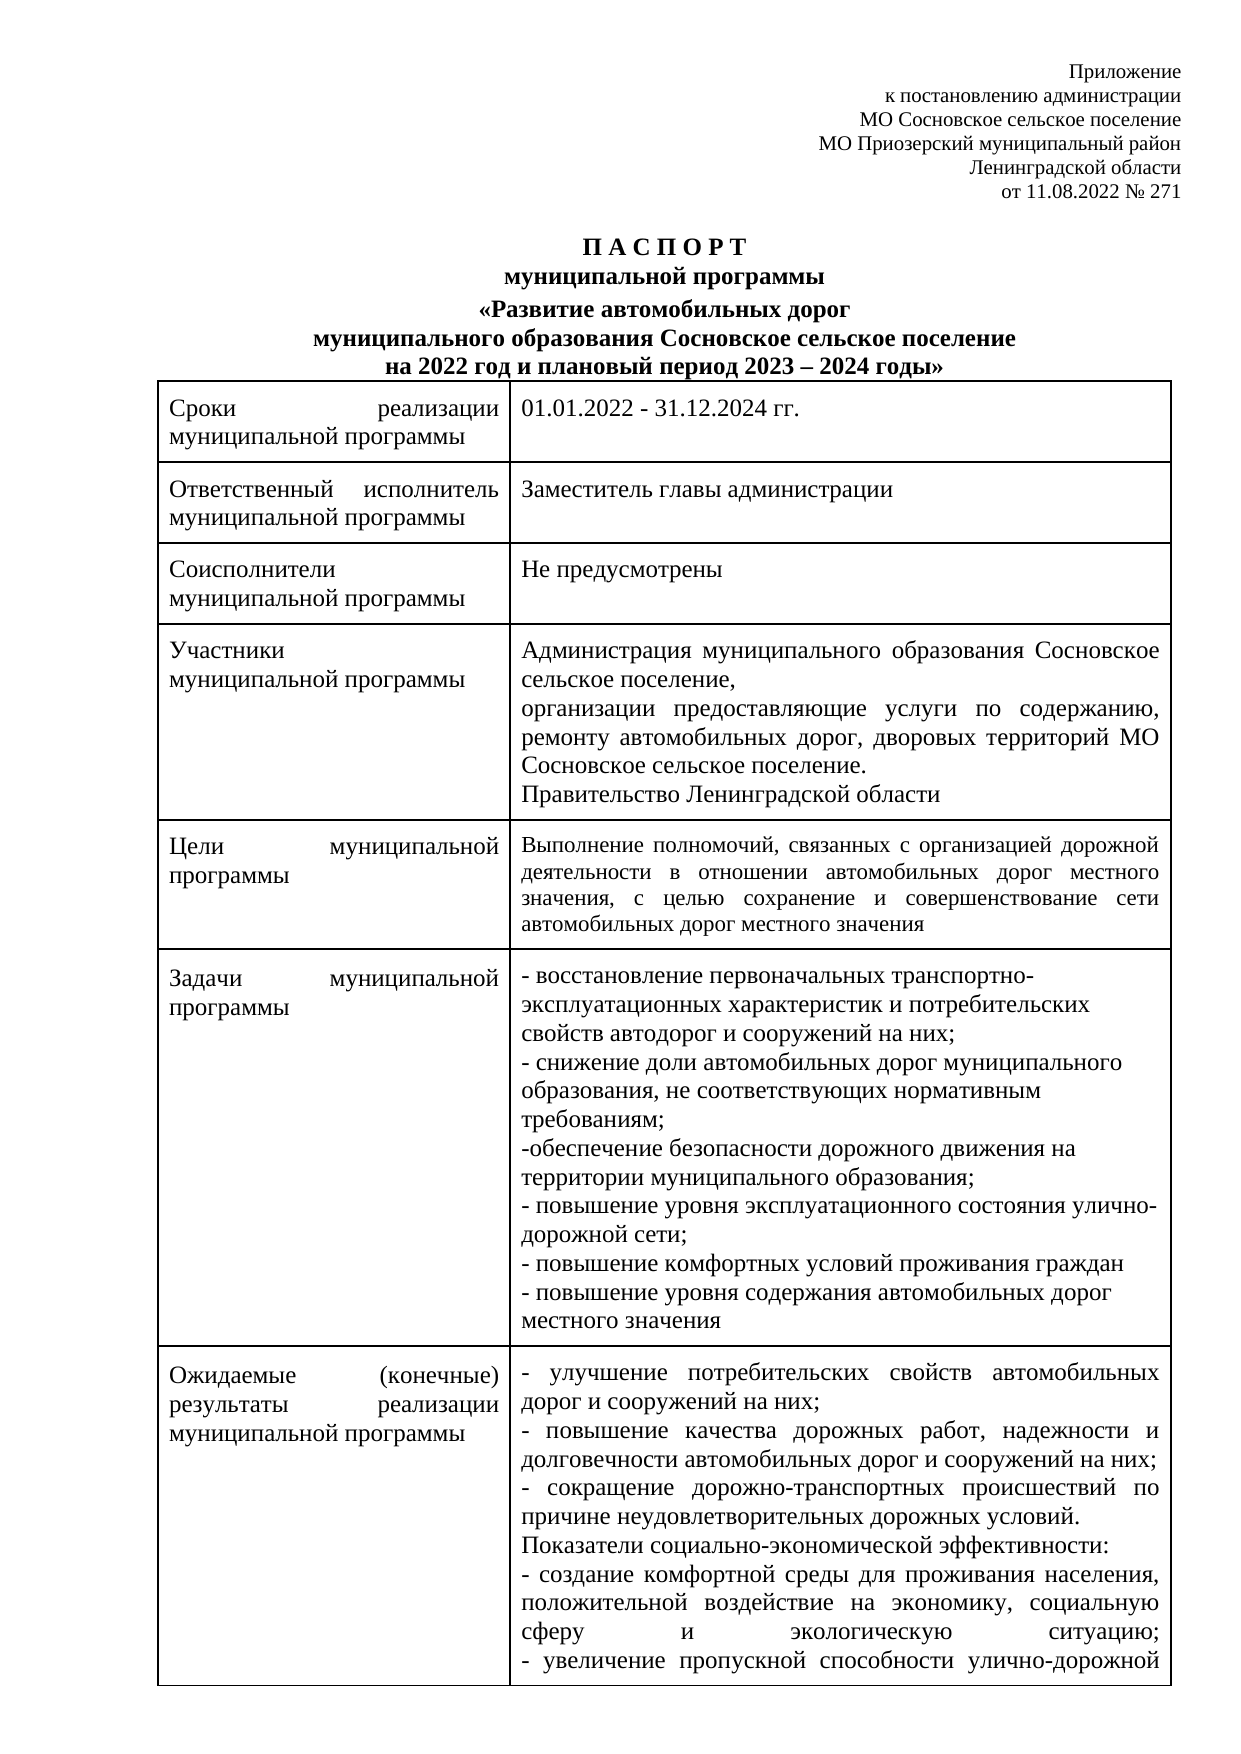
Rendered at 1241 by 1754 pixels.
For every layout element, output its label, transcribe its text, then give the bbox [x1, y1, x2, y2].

text П А С П О Р Т [148, 232, 1181, 261]
text Приложение [148, 59, 1181, 83]
text муниципального образования Сосновское сельское поселение [148, 323, 1181, 351]
text «Развитие автомобильных дорог [148, 294, 1181, 323]
text от 11.08.2022 № 271 [148, 179, 1181, 203]
text МО Сосновское сельское поселение [148, 107, 1181, 131]
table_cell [159, 1347, 509, 1685]
table_header 01.01.2022 - 31.12.2024 гг. [511, 382, 1170, 461]
text к постановлению администрации [148, 83, 1181, 107]
table_cell Задачи муниципальной программы [159, 950, 509, 1345]
table_cell Выполнение полномочий, связанных с организацией дорожной деятельности в отношении автомобильных дорог местного значения, с целью сохранение и совершенствование сети автомобильных дорог местного значения [511, 821, 1170, 948]
table_cell Цели муниципальной программы [159, 821, 509, 948]
table_cell Участники муниципальной программы [159, 625, 509, 819]
text муниципальной программы [148, 261, 1181, 290]
table_cell Ответственный исполнитель муниципальной программы [159, 463, 509, 542]
text МО Приозерский муниципальный район [148, 131, 1181, 155]
table_header Сроки реализации муниципальной программы [159, 382, 509, 461]
table_cell - восстановление первоначальных транспортно-эксплуатационных характеристик и потребительских свойств автодорог и сооружений на них; - снижение доли автомобильных дорог муниципального образования, не соответствующих нормативным требованиям; -обеспечение безопасности дорожного движения на территории муниципального образования; - повышение уровня эксплуатационного состояния улично-дорожной сети; - повышение комфортных условий проживания граждан - повышение уровня содержания автомобильных дорог местного значения [511, 950, 1170, 1345]
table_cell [511, 1347, 1170, 1685]
text на 2022 год и плановый период 2023 – 2024 годы» [148, 351, 1181, 380]
table_cell Не предусмотрены [511, 544, 1170, 623]
table_cell Заместитель главы администрации [511, 463, 1170, 542]
text Ленинградской области [148, 155, 1181, 179]
table_cell Соисполнители муниципальной программы [159, 544, 509, 623]
table_cell Администрация муниципального образования Сосновское сельское поселение, организации предоставляющие услуги по содержанию, ремонту автомобильных дорог, дворовых территорий МО Сосновское сельское поселение. Правительство Ленинградской области [511, 625, 1170, 819]
